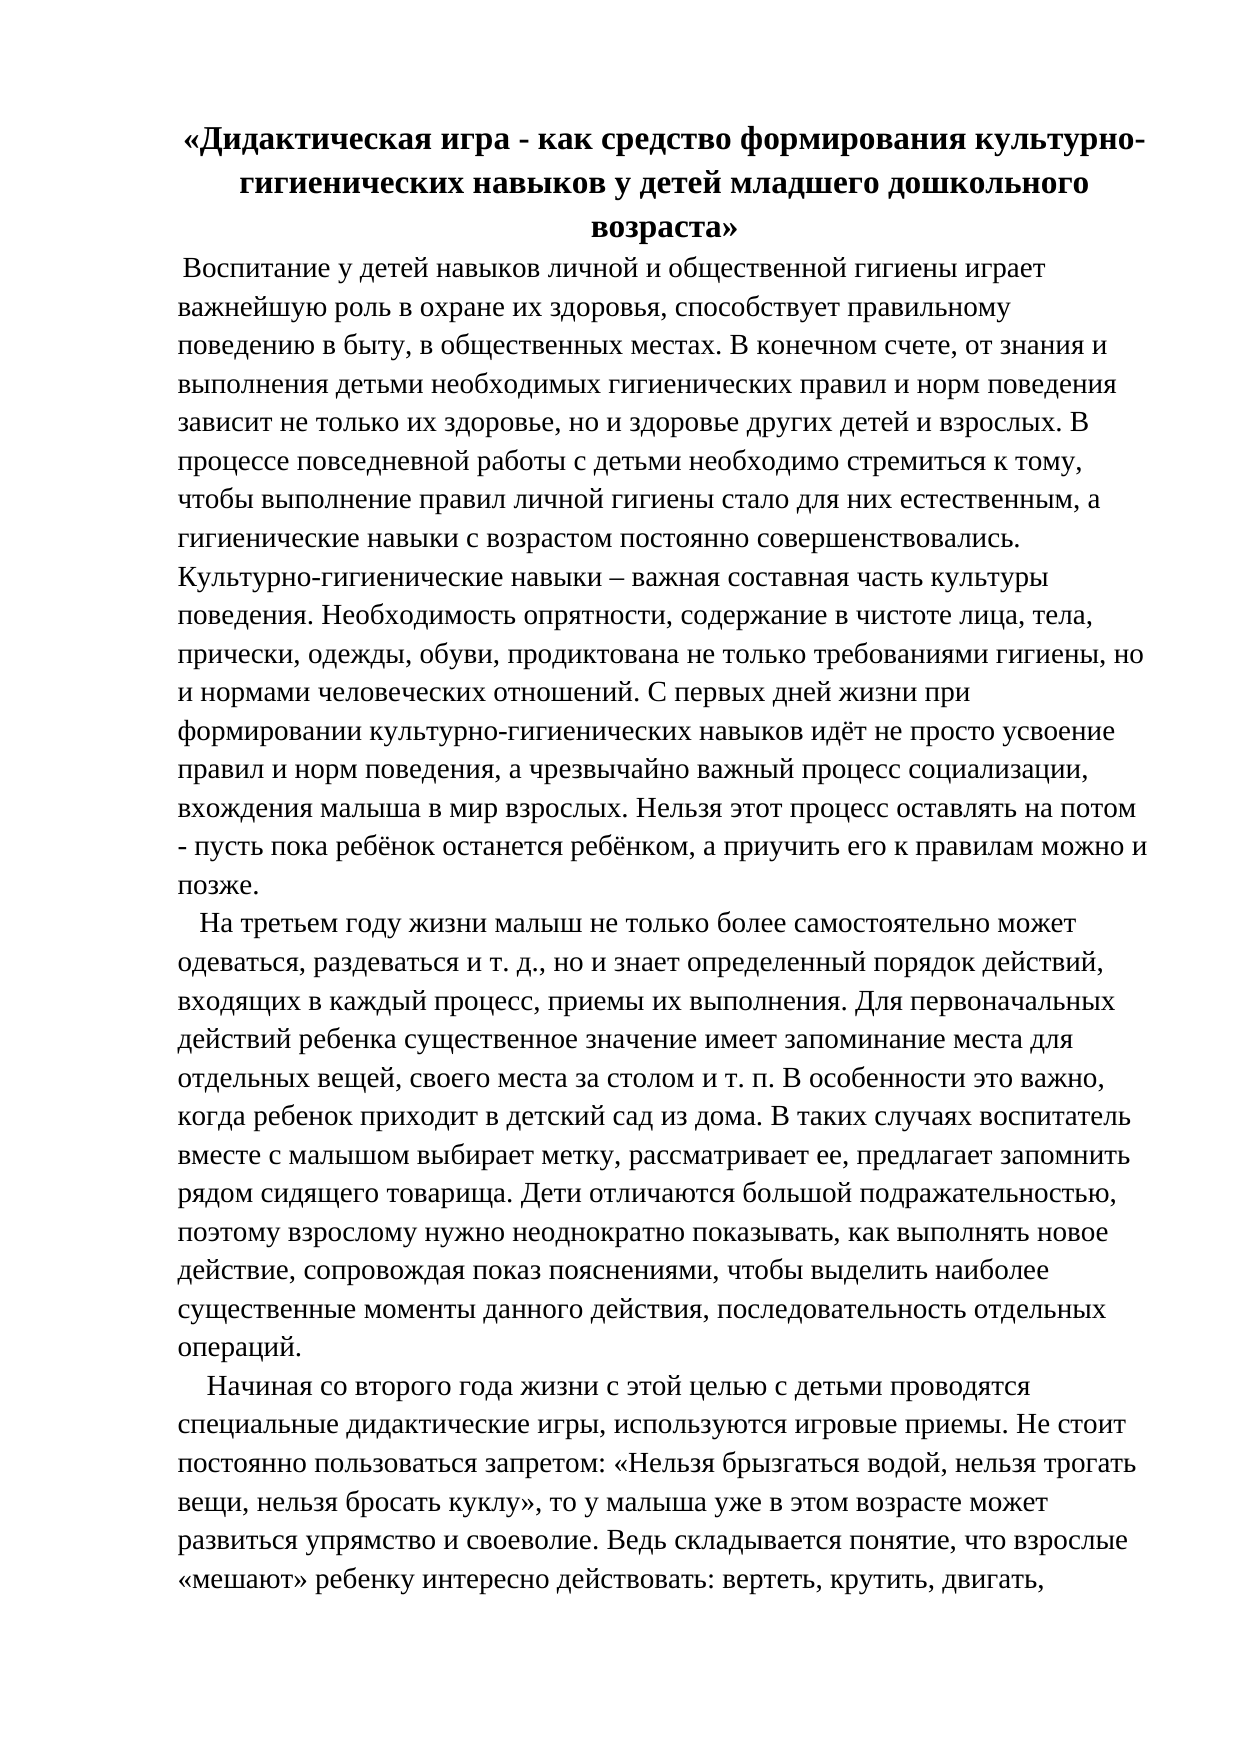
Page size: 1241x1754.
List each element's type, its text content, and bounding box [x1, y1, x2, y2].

text На третьем году жизни малыш не только более самостоятельно может одеваться, раздеваться и т. д., но и знает определенный порядок действий, входящих в каждый процесс, приемы их выполнения. Для первоначальных действий ребенка существенное значение имеет запоминание места для отдельных вещей, своего места за столом и т. п. В особенности это важно, когда ребенок приходит в детский сад из дома. В таких случаях воспитатель вместе с малышом выбирает метку, рассматривает ее, предлагает запомнить рядом сидящего товарища. Дети отличаются большой подражательностью, поэтому взрослому нужно неоднократно показывать, как выполнять новое действие, сопровождая показ пояснениями, чтобы выделить наиболее существенные моменты данного действия, последовательность отдельных операций. [177, 906, 1152, 1363]
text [177, 1368, 1152, 1594]
text «Дидактическая игра - как средство формирования культурно-гигиенических навыков у детей младшего дошкольного возраста» [177, 118, 1152, 244]
text Воспитание у детей навыков личной и общественной гигиены играет важнейшую роль в охране их здоровья, способствует правильному поведению в быту, в общественных местах. В конечном счете, от знания и выполнения детьми необходимых гигиенических правил и норм поведения зависит не только их здоровье, но и здоровье других детей и взрослых. В процессе повседневной работы с детьми необходимо стремиться к тому, чтобы выполнение правил личной гигиены стало для них естественным, а гигиенические навыки с возрастом постоянно совершенствовались. Культурно-гигиенические навыки – важная составная часть культуры поведения. Необходимость опрятности, содержание в чистоте лица, тела, прически, одежды, обуви, продиктована не только требованиями гигиены, но и нормами человеческих отношений. С первых дней жизни при формировании культурно-гигиенических навыков идёт не просто усвоение правил и норм поведения, а чрезвычайно важный процесс социализации, вхождения малыша в мир взрослых. Нельзя этот процесс оставлять на потом - пусть пока ребёнок останется ребёнком, а приучить его к правилам можно и позже. [177, 250, 1152, 901]
